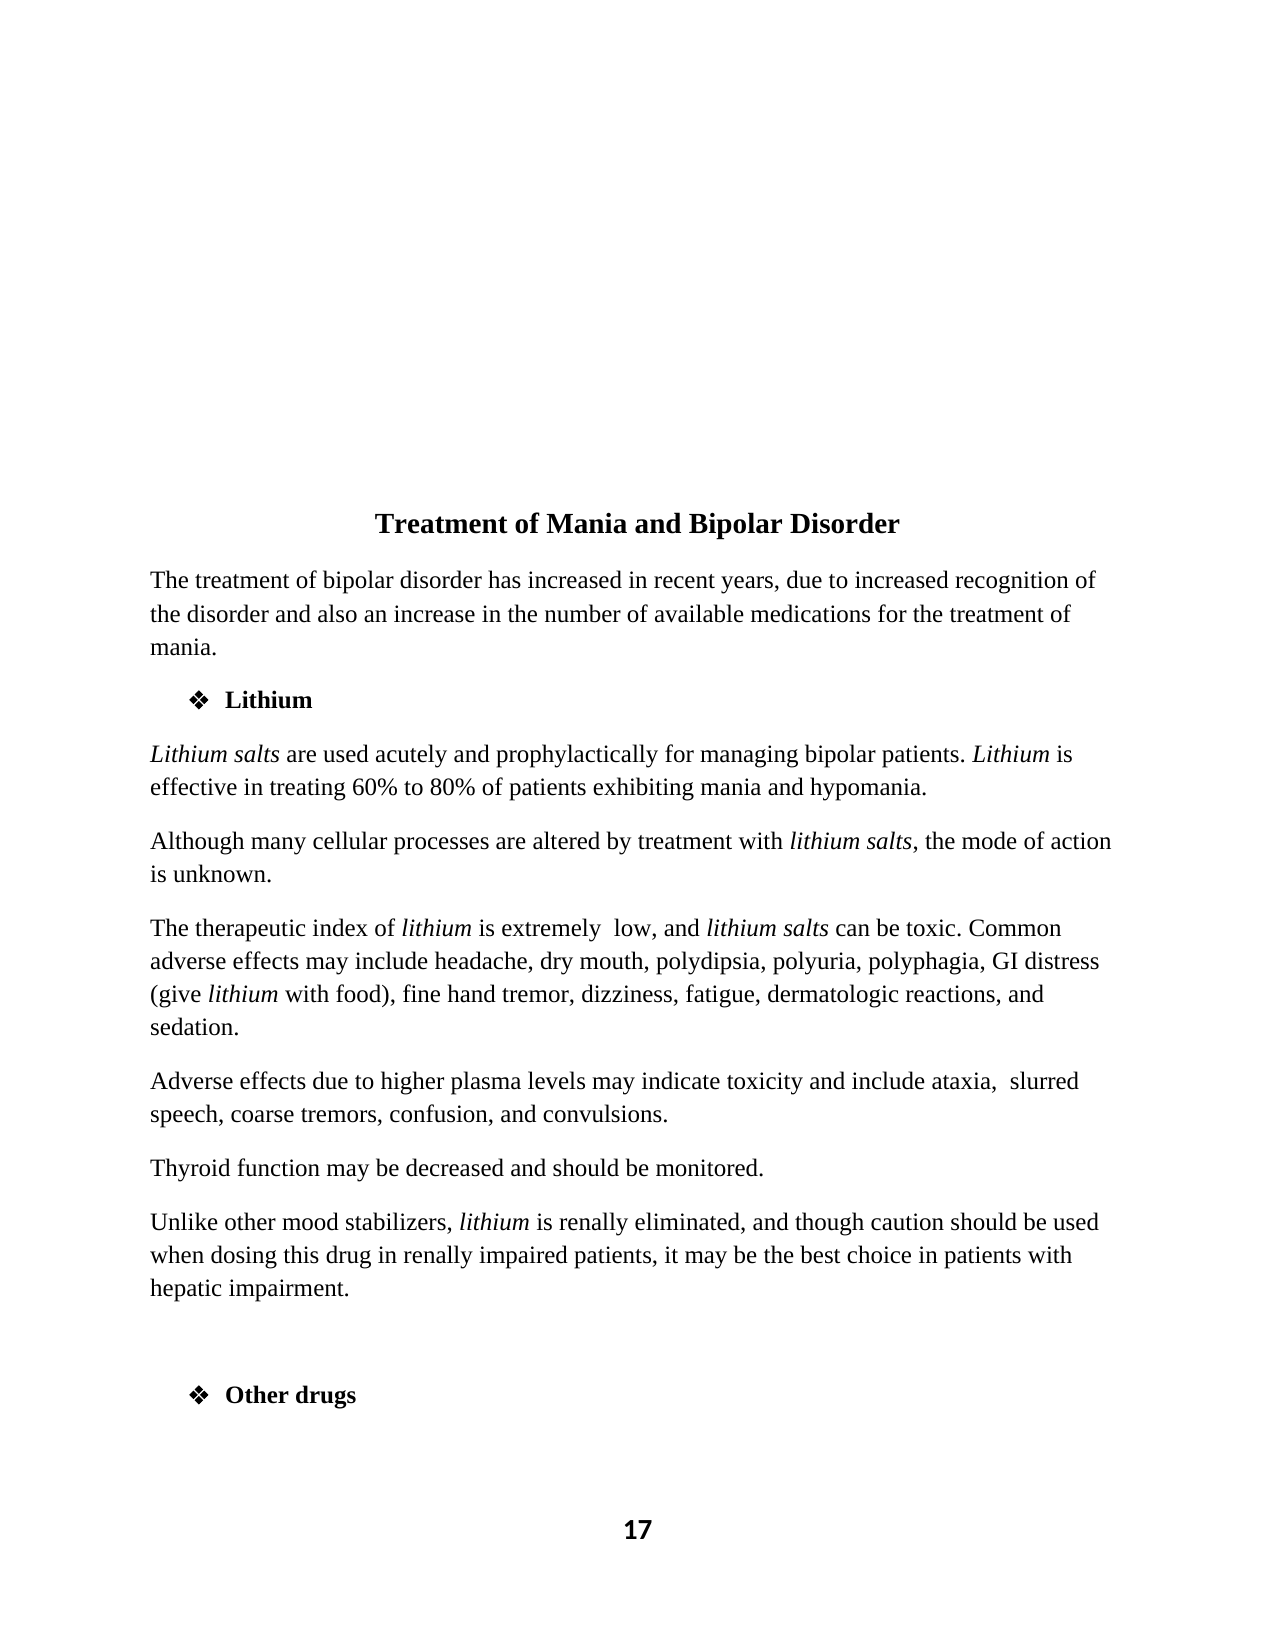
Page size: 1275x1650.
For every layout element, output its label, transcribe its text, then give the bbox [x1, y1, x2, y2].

text The therapeutic index of lithium is extremely low, and lithium salts can be toxic. Common adverse effects may include headache, dry mouth, polydipsia, polyuria, polyphagia, GI distress (give lithium with food), fine hand tremor, dizziness, fatigue, dermatologic reactions, and sedation. [150, 913, 1125, 1041]
text Thyroid function may be decreased and should be monitored. [150, 1153, 1125, 1182]
text Adverse effects due to higher plasma levels may indicate toxicity and include ataxia, slurred speech, coarse tremors, confusion, and convulsions. [150, 1066, 1125, 1128]
text The treatment of bipolar disorder has increased in recent years, due to increased recognition of the disorder and also an increase in the number of available medications for the treatment of mania. [150, 566, 1125, 660]
text Unlike other mood stabilizers, lithium is renally eliminated, and though caution should be used when dosing this drug in renally impaired patients, it may be the best choice in patients with hepatic impairment. [150, 1207, 1125, 1302]
list Other drugs [187, 1381, 1125, 1409]
text Treatment of Mania and Bipolar Disorder [150, 506, 1125, 540]
text Although many cellular processes are altered by treatment with lithium salts, the mode of action is unknown. [150, 826, 1125, 888]
text Lithium salts are used acutely and prophylactically for managing bipolar patients. Lithium is effective in treating 60% to 80% of patients exhibiting mania and hypomania. [150, 739, 1125, 801]
list Lithium [187, 686, 1125, 714]
